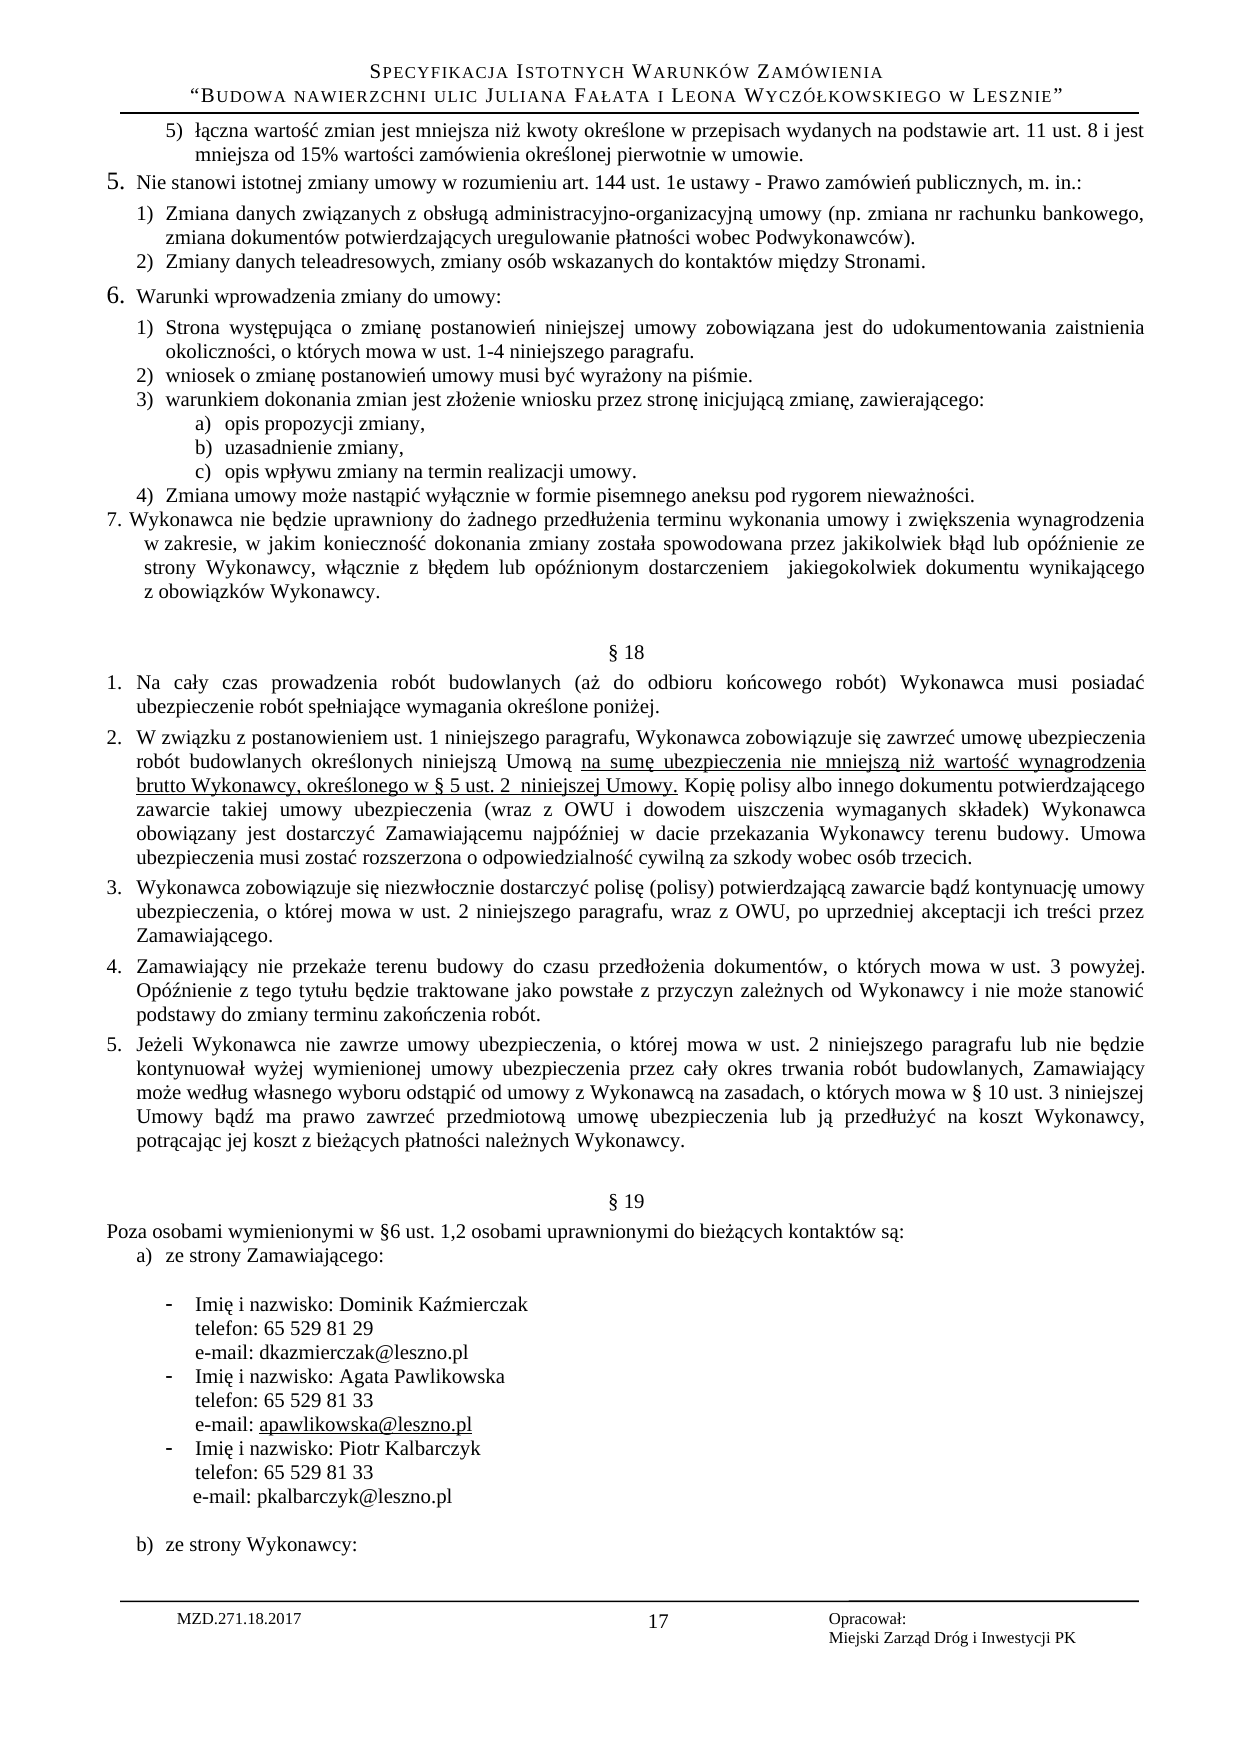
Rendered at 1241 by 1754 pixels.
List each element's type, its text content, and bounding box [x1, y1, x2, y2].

list Imię i nazwisko: Agata Pawlikowska [165, 1364, 1146, 1388]
list opis propozycji zmiany, [195, 411, 1146, 435]
list Imię i nazwisko: Dominik Kaźmierczak [165, 1292, 1146, 1316]
list Na cały czas prowadzenia robót budowlanych (aż do odbioru końcowego robót) Wykonawca musi posiadać ubezpieczenie robót spełniające wymagania określone poniżej. [106, 670, 1146, 718]
list uzasadnienie zmiany, [195, 435, 1146, 459]
text 5) łączna wartość zmian jest mniejsza niż kwoty określone w przepisach wydanych na podstawie art. 11 ust. 8 i jest mniejsza od 15% wartości zamówienia określonej pierwotnie w umowie. [165, 118, 1146, 166]
text 19 [106, 1189, 1146, 1213]
list ze strony Zamawiającego: [136, 1243, 1146, 1267]
list Nie stanowi istotnej zmiany umowy w rozumieniu art. 144 ust. 1e ustawy - Prawo zamówień publicznych, m. in.: [106, 166, 1146, 195]
list Jeżeli Wykonawca nie zawrze umowy ubezpieczenia, o której mowa w ust. 2 niniejszego paragrafu lub nie będzie kontynuował wyżej wymienionej umowy ubezpieczenia przez cały okres trwania robót budowlanych, Zamawiający może według własnego wyboru odstąpić od umowy z Wykonawcą na zasadach, o których mowa w § 10 ust. 3 niniejszej Umowy bądź ma prawo zawrzeć przedmiotową umowę ubezpieczenia lub ją przedłużyć na koszt Wykonawcy, potrącając jej koszt z bieżących płatności należnych Wykonawcy. [106, 1032, 1146, 1152]
text telefon: 65 529 81 33 [148, 1460, 1146, 1484]
text e-mail: dkazmierczak@leszno.pl [195, 1340, 1146, 1364]
list wniosek o zmianę postanowień umowy musi być wyrażony na piśmie. [136, 363, 1146, 387]
list W związku z postanowieniem ust. 1 niniejszego paragrafu, Wykonawca zobowiązuje się zawrzeć umowę ubezpieczenia robót budowlanych określonych niniejszą Umową na sumę ubezpieczenia nie mniejszą niż wartość wynagrodzenia brutto Wykonawcy, określonego w § 5 ust. 2 niniejszej Umowy. Kopię polisy albo innego dokumentu potwierdzającego zawarcie takiej umowy ubezpieczenia (wraz z OWU i dowodem uiszczenia wymaganych składek) Wykonawca obowiązany jest dostarczyć Zamawiającemu najpóźniej w dacie przekazania Wykonawcy terenu budowy. Umowa ubezpieczenia musi zostać rozszerzona o odpowiedzialność cywilną za szkody wobec osób trzecich. [106, 725, 1146, 869]
list Zamawiający nie przekaże terenu budowy do czasu przedłożenia dokumentów, o których mowa w ust. 3 powyżej. Opóźnienie z tego tytułu będzie traktowane jako powstałe z przyczyn zależnych od Wykonawcy i nie może stanowić podstawy do zmiany terminu zakończenia robót. [106, 954, 1146, 1026]
text e-mail: pkalbarczyk@leszno.pl [193, 1484, 1146, 1508]
list opis wpływu zmiany na termin realizacji umowy. [195, 459, 1146, 483]
list Wykonawca zobowiązuje się niezwłocznie dostarczyć polisę (polisy) potwierdzającą zawarcie bądź kontynuację umowy ubezpieczenia, o której mowa w ust. 2 niniejszego paragrafu, wraz z OWU, po uprzedniej akceptacji ich treści przez Zamawiającego. [106, 875, 1146, 947]
list 7. Wykonawca nie będzie uprawniony do żadnego przedłużenia terminu wykonania umowy i zwiększenia wynagrodzenia w zakresie, w jakim konieczność dokonania zmiany została spowodowana przez jakikolwiek błąd lub opóźnienie ze strony Wykonawcy, włącznie z błędem lub opóźnionym dostarczeniem jakiegokolwiek dokumentu wynikającego z obowiązków Wykonawcy. [106, 507, 1146, 603]
text 18 [106, 640, 1146, 664]
list ze strony Wykonawcy: [136, 1532, 1146, 1556]
list Zmiany danych teleadresowych, zmiany osób wskazanych do kontaktów między Stronami. [136, 249, 1146, 273]
text telefon: 65 529 81 29 [195, 1316, 1146, 1340]
list Warunki wprowadzenia zmiany do umowy: [106, 280, 1146, 308]
list Strona występująca o zmianę postanowień niniejszej umowy zobowiązana jest do udokumentowania zaistnienia okoliczności, o których mowa w ust. 1-4 niniejszego paragrafu. [136, 315, 1146, 363]
list Zmiana danych związanych z obsługą administracyjno-organizacyjną umowy (np. zmiana nr rachunku bankowego, zmiana dokumentów potwierdzających uregulowanie płatności wobec Podwykonawców). [136, 201, 1146, 249]
list Zmiana umowy może nastąpić wyłącznie w formie pisemnego aneksu pod rygorem nieważności. [136, 483, 1146, 507]
list Imię i nazwisko: Piotr Kalbarczyk [165, 1436, 1146, 1460]
text e-mail: apawlikowska@leszno.pl [195, 1412, 1146, 1436]
text telefon: 65 529 81 33 [195, 1388, 1146, 1412]
list warunkiem dokonania zmian jest złożenie wniosku przez stronę inicjującą zmianę, zawierającego: [136, 387, 1146, 411]
text Poza osobami wymienionymi w §6 ust. 1,2 osobami uprawnionymi do bieżących kontaktów są: [106, 1219, 1146, 1243]
